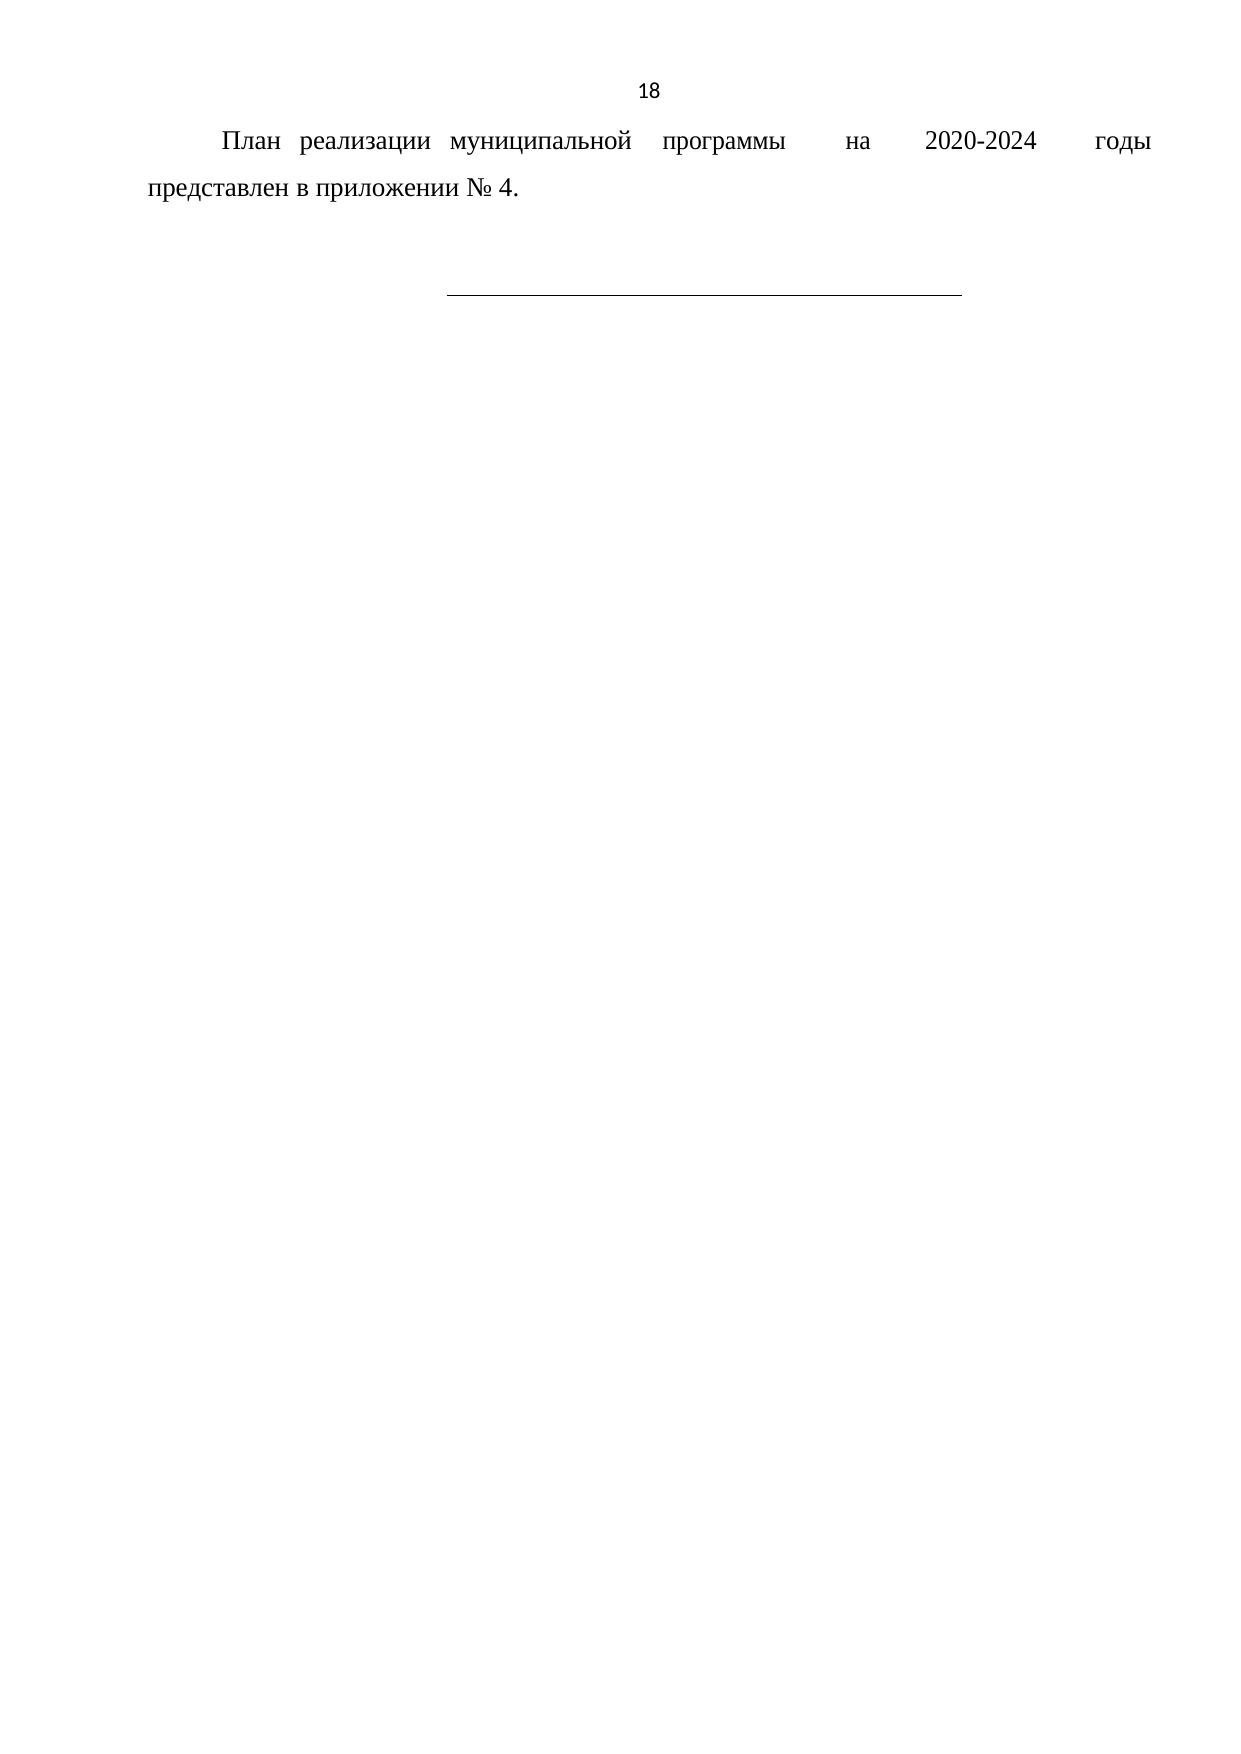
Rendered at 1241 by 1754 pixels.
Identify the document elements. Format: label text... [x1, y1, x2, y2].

text План реализации муниципальной программы на 2020-2024 годы представлен в приложении № 4. [148, 124, 1152, 202]
